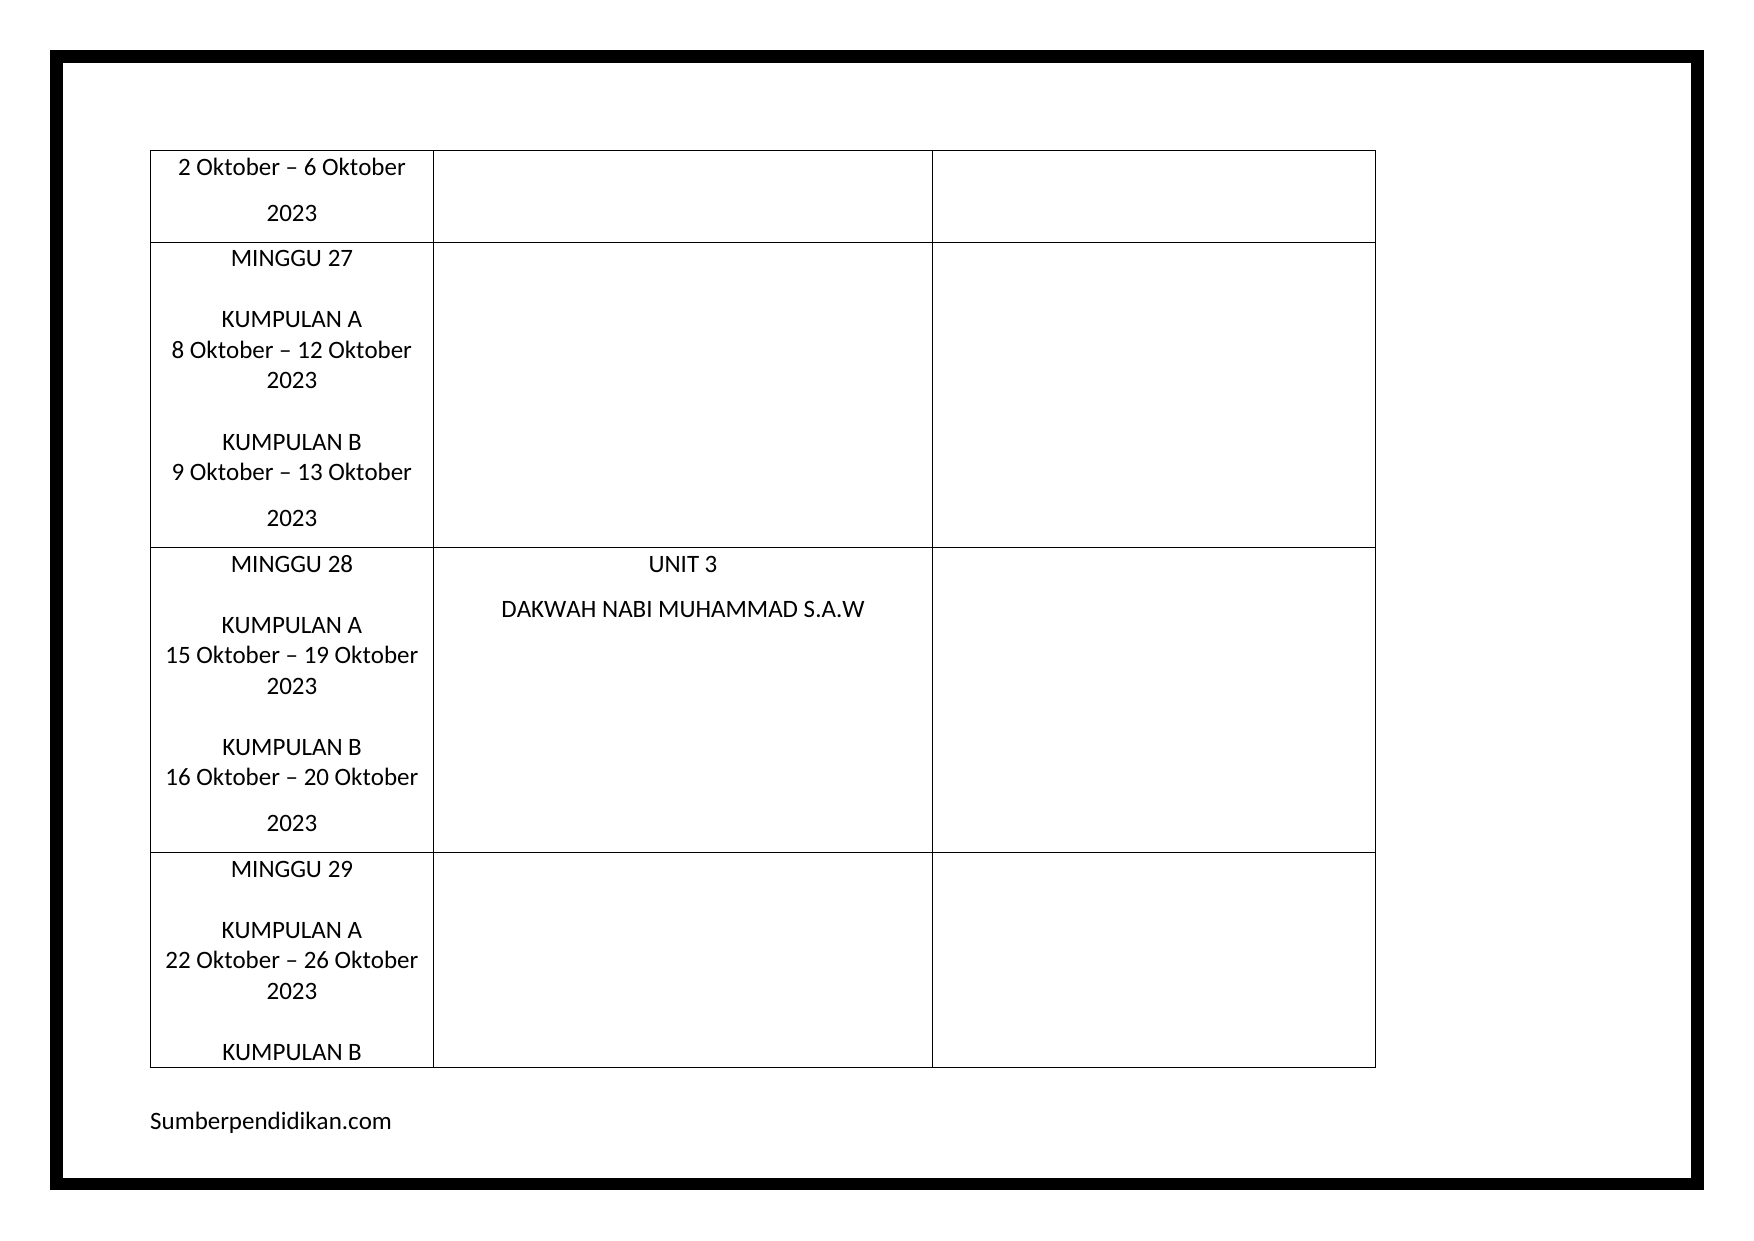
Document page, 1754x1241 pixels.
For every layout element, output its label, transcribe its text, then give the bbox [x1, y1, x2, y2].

table_cell [933, 243, 1375, 547]
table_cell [151, 151, 433, 242]
table_cell MINGGU 27 KUMPULAN A 8 Oktober – 12 Oktober 2023 KUMPULAN B 9 Oktober – 13 Oktober 2023 [151, 243, 433, 547]
table_cell [434, 243, 932, 547]
table_cell MINGGU 28 KUMPULAN A 15 Oktober – 19 Oktober 2023 KUMPULAN B 16 Oktober – 20 Oktober 2023 [151, 548, 433, 852]
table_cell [151, 853, 433, 1067]
table_cell [933, 853, 1375, 1067]
table_cell [434, 853, 932, 1067]
table_cell [933, 548, 1375, 852]
table_cell [933, 151, 1375, 242]
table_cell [434, 151, 932, 242]
table_cell UNIT 3 DAKWAH NABI MUHAMMAD S.A.W [434, 548, 932, 852]
